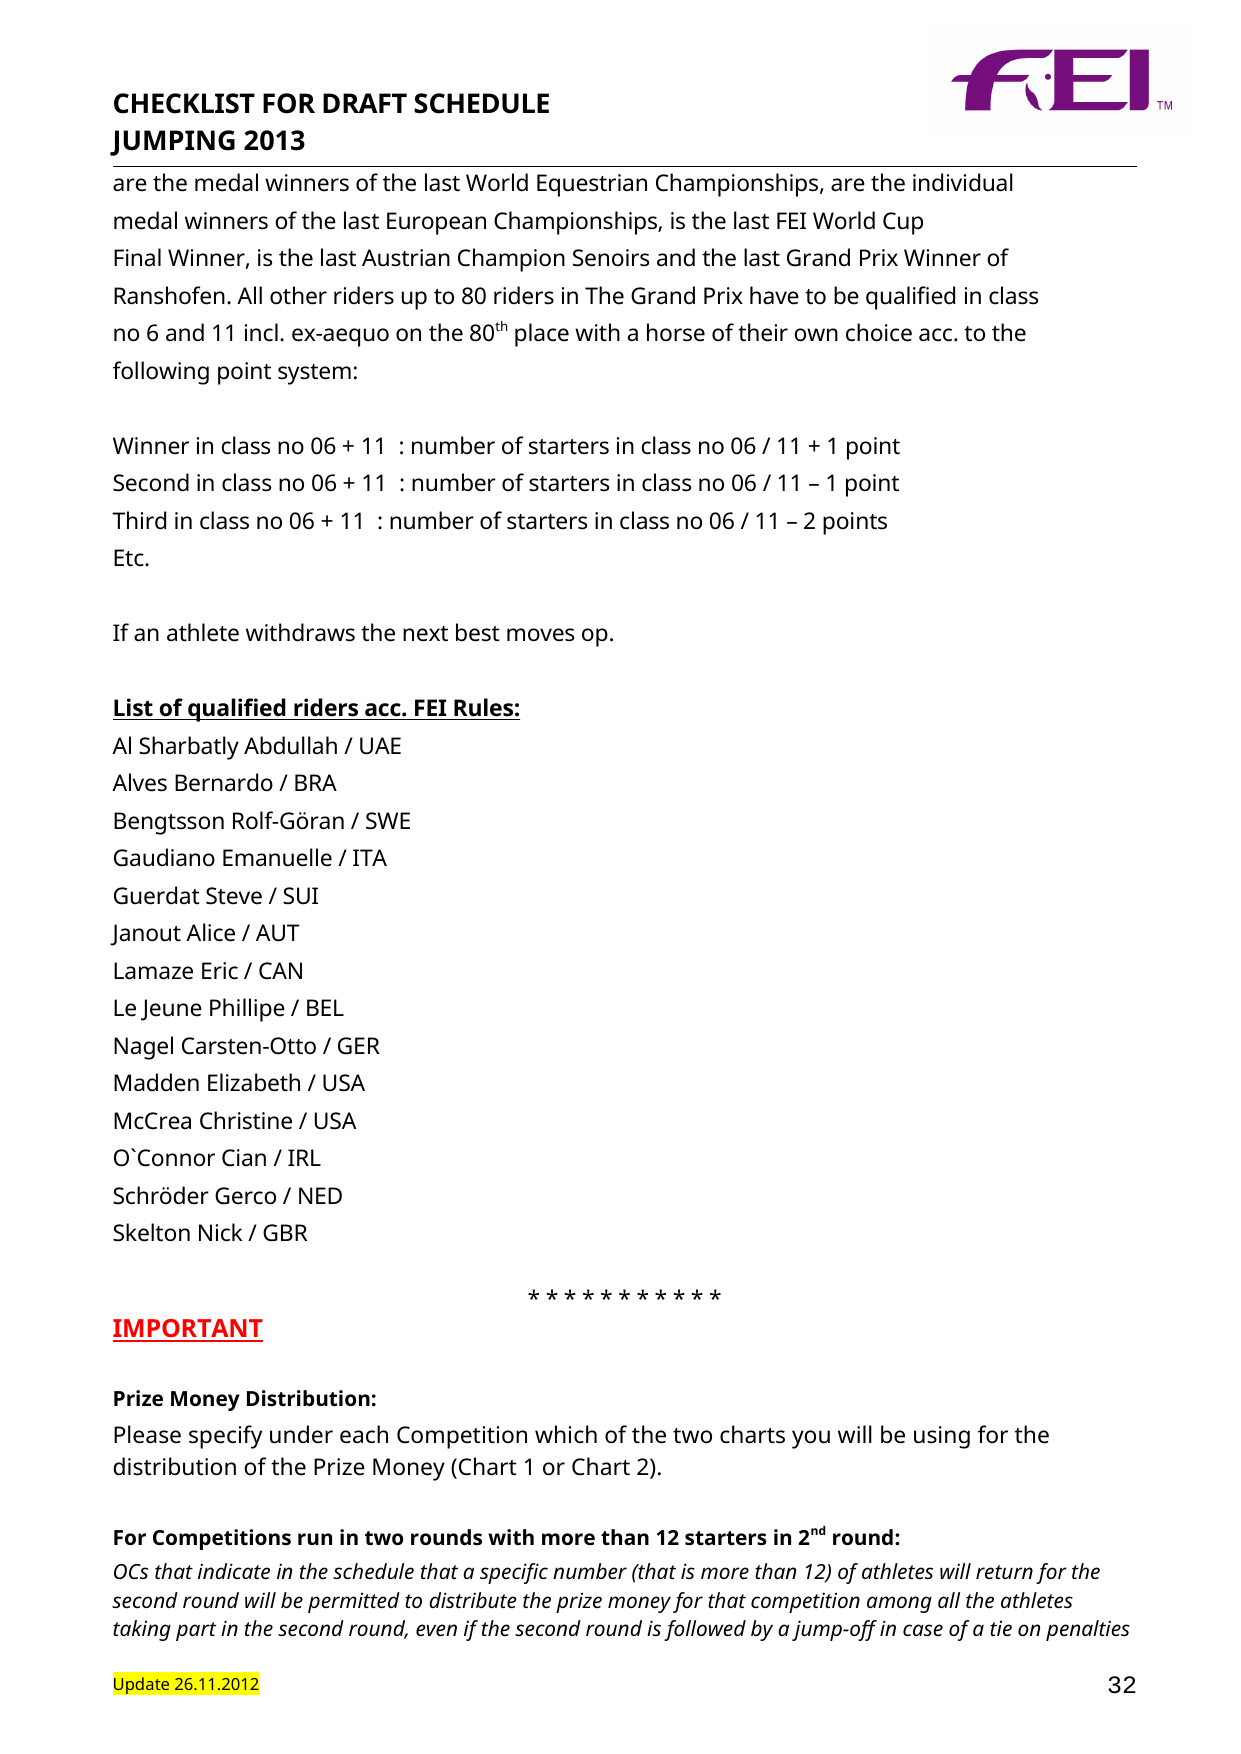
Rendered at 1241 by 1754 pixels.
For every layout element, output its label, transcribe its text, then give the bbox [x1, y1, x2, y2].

text medal winners of the last European Championships, is the last FEI World Cup [112, 205, 1137, 236]
list Please specify under each Competition which of the two charts you will be using for the distribution of the Prize Money (Chart 1 or Chart 2). [112, 1419, 1137, 1482]
text Lamaze Eric / CAN [112, 955, 1137, 986]
text Alves Bernardo / BRA [112, 767, 1137, 798]
text Guerdat Steve / SUI [112, 880, 1137, 911]
text Nagel Carsten-Otto / GER [112, 1030, 1137, 1061]
text Second in class no 06 + 11 : number of starters in class no 06 / 11 – 1 point [112, 467, 1137, 498]
text Janout Alice / AUT [112, 917, 1137, 948]
text Gaudiano Emanuelle / ITA [112, 842, 1137, 873]
text Schröder Gerco / NED [112, 1180, 1137, 1211]
text Third in class no 06 + 11 : number of starters in class no 06 / 11 – 2 points [112, 505, 1137, 536]
text Le Jeune Phillipe / BEL [112, 992, 1137, 1023]
text Etc. [112, 542, 1137, 573]
text following point system: [112, 355, 1137, 386]
text IMPORTANT [112, 1314, 1137, 1343]
text Madden Elizabeth / USA [112, 1067, 1137, 1098]
text McCrea Christine / USA [112, 1105, 1137, 1136]
text Ranshofen. All other riders up to 80 riders in The Grand Prix have to be qualified in class [112, 280, 1137, 311]
text Winner in class no 06 + 11 : number of starters in class no 06 / 11 + 1 point [112, 430, 1137, 461]
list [112, 1557, 1137, 1643]
text Al Sharbatly Abdullah / UAE [112, 730, 1137, 761]
text If an athlete withdraws the next best moves op. [112, 617, 1137, 648]
text no 6 and 11 incl. ex-aequo on the 80th place with a horse of their own choice acc. to the [112, 317, 1137, 348]
text are the medal winners of the last World Equestrian Championships, are the individual [112, 167, 1137, 198]
text * * * * * * * * * * * [112, 1283, 1137, 1314]
picture [926, 24, 1197, 135]
list Prize Money Distribution: [112, 1384, 1137, 1413]
text Final Winner, is the last Austrian Champion Senoirs and the last Grand Prix Winner of [112, 242, 1137, 273]
text Skelton Nick / GBR [112, 1217, 1137, 1248]
text List of qualified riders acc. FEI Rules: [112, 692, 1137, 723]
list For Competitions run in two rounds with more than 12 starters in 2nd round: [112, 1523, 1137, 1551]
text O`Connor Cian / IRL [112, 1142, 1137, 1173]
text Bengtsson Rolf-Göran / SWE [112, 805, 1137, 836]
